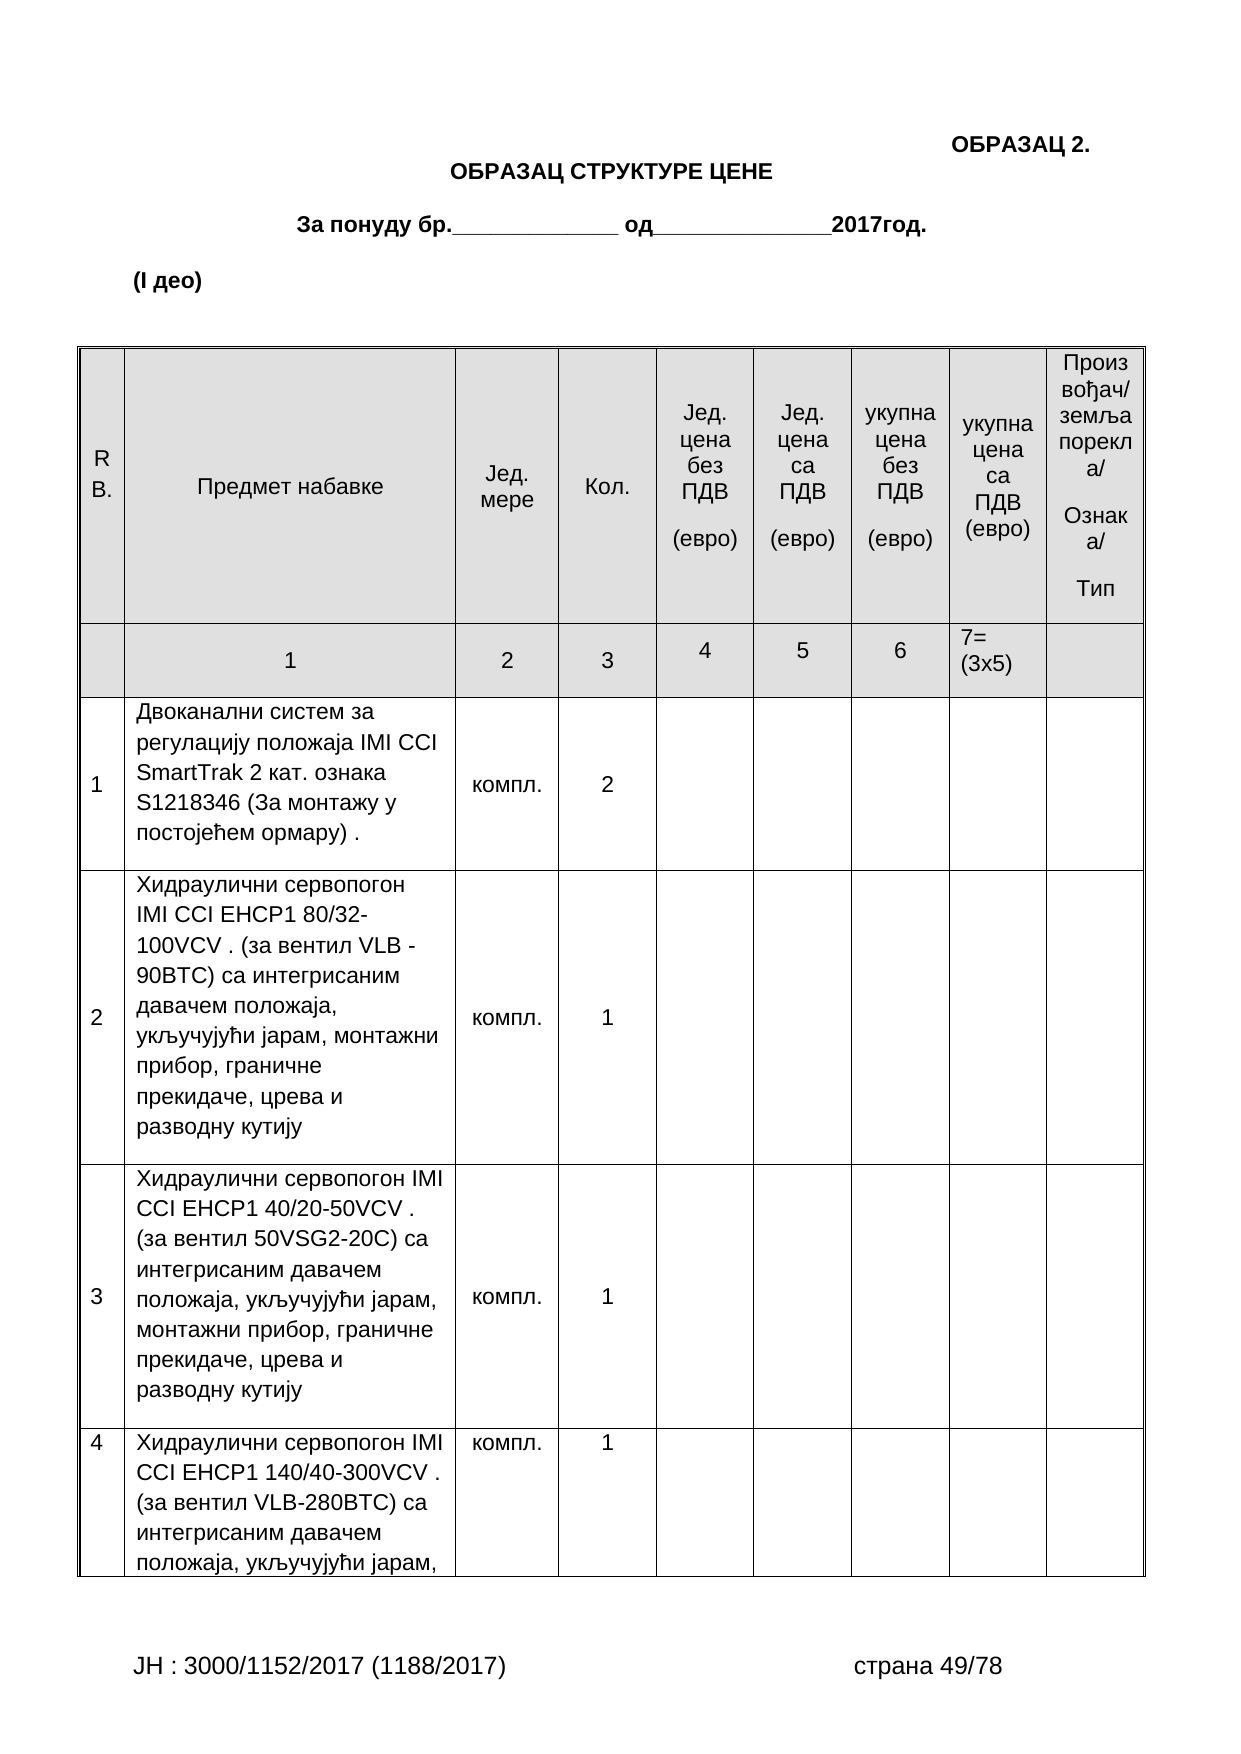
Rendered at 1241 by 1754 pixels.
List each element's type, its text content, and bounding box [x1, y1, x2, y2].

table_cell 2 [559, 698, 656, 870]
table_cell 4 [657, 624, 753, 697]
table_cell компл. [456, 1429, 558, 1576]
table_cell [1047, 1165, 1143, 1427]
table_cell [950, 1429, 1046, 1576]
table_cell [657, 871, 753, 1164]
table_cell [950, 698, 1046, 870]
table_cell [852, 1429, 949, 1576]
table_cell [81, 624, 124, 697]
table_cell [852, 1165, 949, 1427]
table_cell 1 [559, 871, 656, 1164]
table_cell [754, 698, 851, 870]
table_cell 4 [81, 1429, 124, 1576]
text За понуду бр._____________ од______________2017год. [133, 211, 1090, 237]
table_cell 3 [81, 1165, 124, 1427]
table_cell [1047, 698, 1143, 870]
table_header Јед. цена без ПДВ (евро) [657, 349, 753, 623]
table_cell 1 [81, 698, 124, 870]
table_header Произвођач/земља порекла/ Ознака/ Тип [1047, 349, 1143, 623]
text ОБРАЗАЦ 2. [133, 131, 1090, 158]
table_cell Хидраулични сервопогон IMI CCI EHCP1 40/20-50VCV . (за вентил 50VSG2-20C) са интегрисаним давачем положаја, укључујући јарам, монтажни прибор, граничне прекидаче, црева и разводну кутију [125, 1165, 455, 1427]
table_cell компл. [456, 698, 558, 870]
table_cell 1 [559, 1165, 656, 1427]
table_cell [852, 871, 949, 1164]
table_cell [754, 1165, 851, 1427]
table_cell Хидраулични сервопогон IMI CCI EHCP1 80/32-100VCV . (за вентил VLB -90BTC) са интегрисаним давачем положаја, укључујући јарам, монтажни прибор, граничне прекидаче, црева и разводну кутију [125, 871, 455, 1164]
table_header Предмет набавке [125, 349, 455, 623]
table_cell компл. [456, 1165, 558, 1427]
table_cell компл. [456, 871, 558, 1164]
text (I део) [133, 267, 1090, 293]
table_header Јед. цена са ПДВ (евро) [754, 349, 851, 623]
table_cell 2 [456, 624, 558, 697]
table_cell [754, 871, 851, 1164]
table_header RB. [81, 349, 124, 623]
table_cell 6 [852, 624, 949, 697]
table_header Јед. мере [456, 349, 558, 623]
table_cell [852, 698, 949, 870]
table_cell [657, 698, 753, 870]
table_cell 1 [125, 624, 455, 697]
table_cell [1047, 1429, 1143, 1576]
table_cell 2 [81, 871, 124, 1164]
table_cell [657, 1165, 753, 1427]
text ОБРАЗАЦ СТРУКТУРЕ ЦЕНЕ [133, 158, 1090, 184]
table_cell [1047, 624, 1143, 697]
table_cell 1 [559, 1429, 656, 1576]
table_cell [754, 1429, 851, 1576]
table_cell [950, 1165, 1046, 1427]
table_cell [1047, 871, 1143, 1164]
table_header укупна цена са ПДВ (евро) [950, 349, 1046, 623]
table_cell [125, 1429, 455, 1576]
table_cell [950, 871, 1046, 1164]
table_cell 3 [559, 624, 656, 697]
table_header Кол. [559, 349, 656, 623]
table_cell [657, 1429, 753, 1576]
table_cell 5 [754, 624, 851, 697]
table_header укупна цена без ПДВ (евро) [852, 349, 949, 623]
table_cell Двоканални систем за регулацију положаја IMI CCI SmartTrak 2 кат. ознака S1218346 (За монтажу у постојећем ормару) . [125, 698, 455, 870]
table_cell 7= (3х5) [950, 624, 1046, 697]
